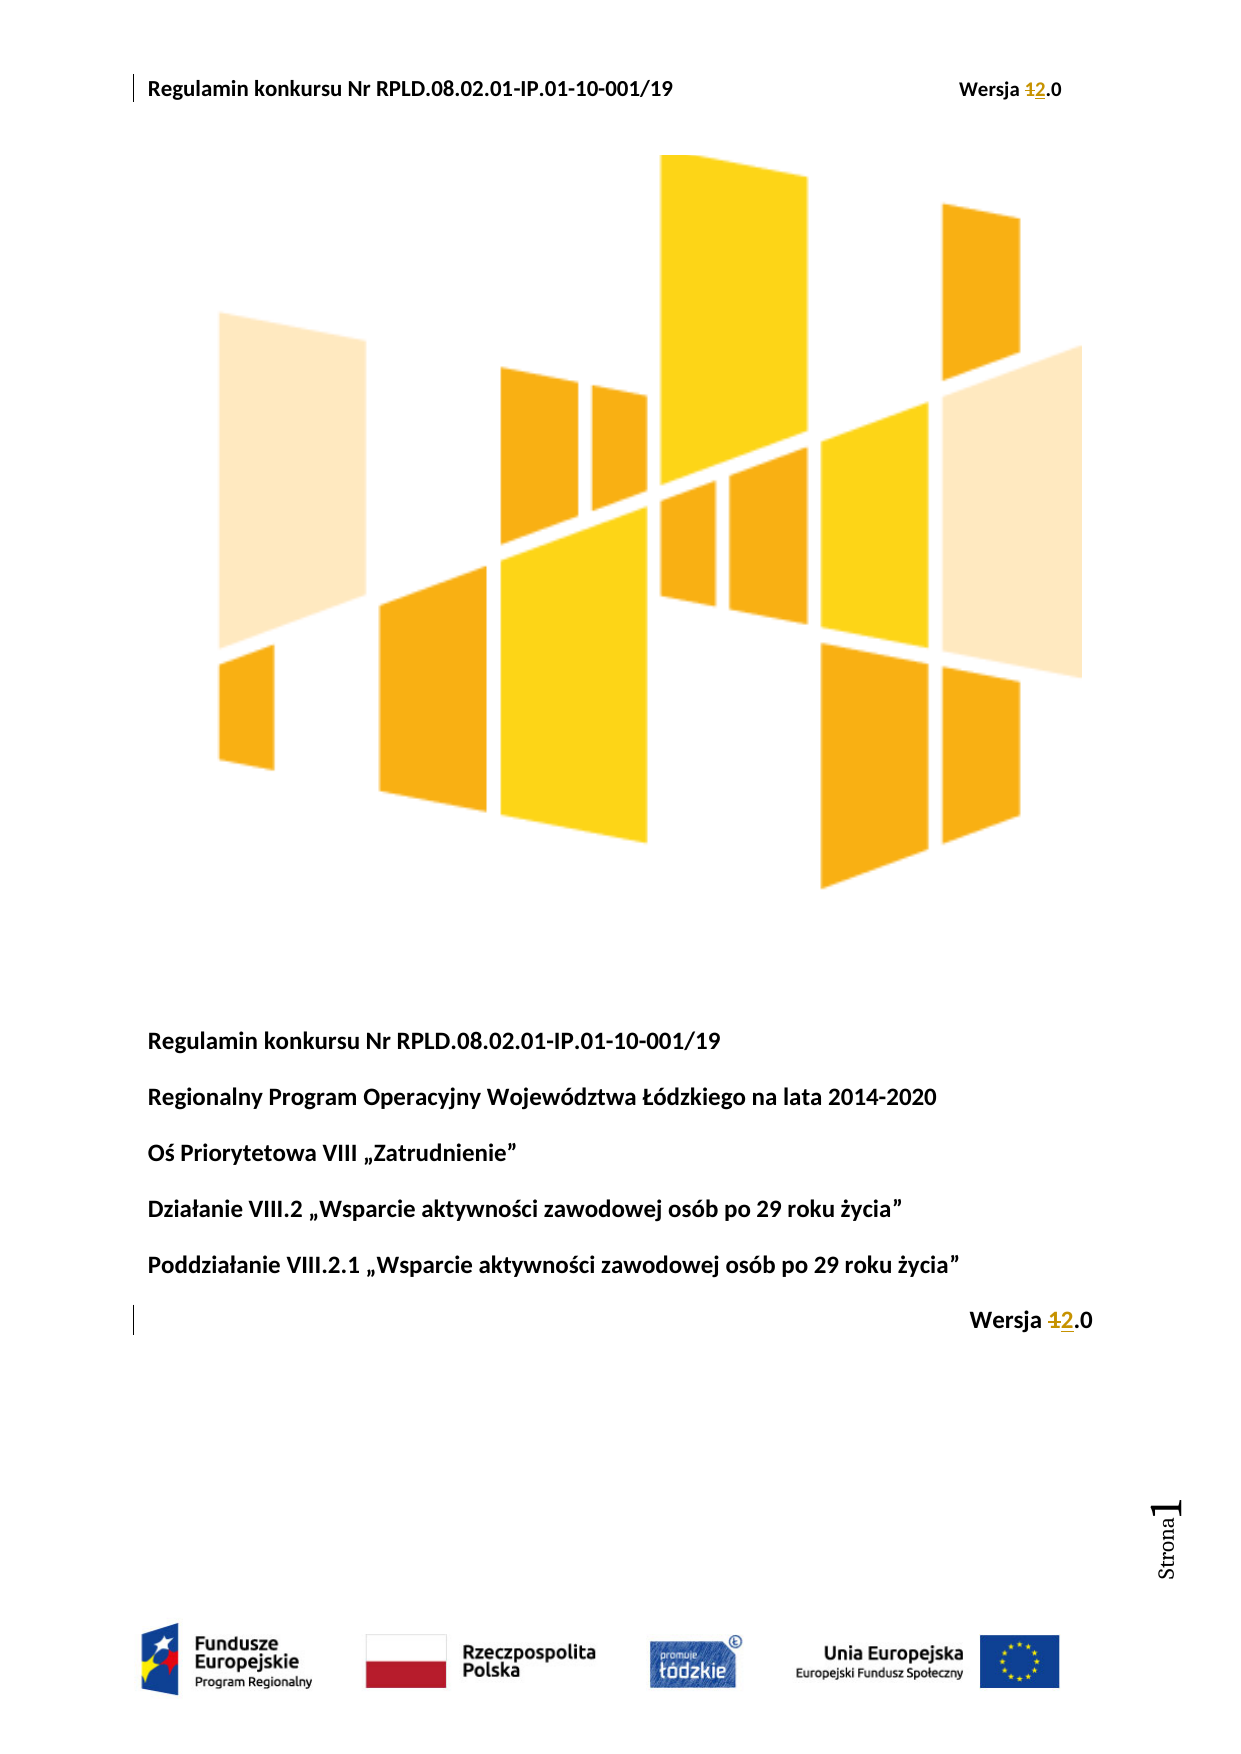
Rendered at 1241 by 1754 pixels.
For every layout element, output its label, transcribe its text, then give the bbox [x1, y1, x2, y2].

text Regionalny Program Operacyjny Województwa Łódzkiego na lata 2014-2020 [148, 1081, 1093, 1112]
text Wersja .0 [148, 1304, 1093, 1335]
text Regulamin konkursu Nr RPLD.08.02.01-IP.01-10-001/19 [148, 1025, 1093, 1056]
text Działanie VIII.2 „Wsparcie aktywności zawodowej osób po 29 roku życia” [148, 1193, 1093, 1223]
picture [159, 155, 1082, 973]
text Poddziałanie VIII.2.1 „Wsparcie aktywności zawodowej osób po 29 roku życia” [148, 1249, 1093, 1279]
picture [53, 1561, 1105, 1751]
text Oś Priorytetowa VIII „Zatrudnienie” [148, 1137, 1093, 1168]
